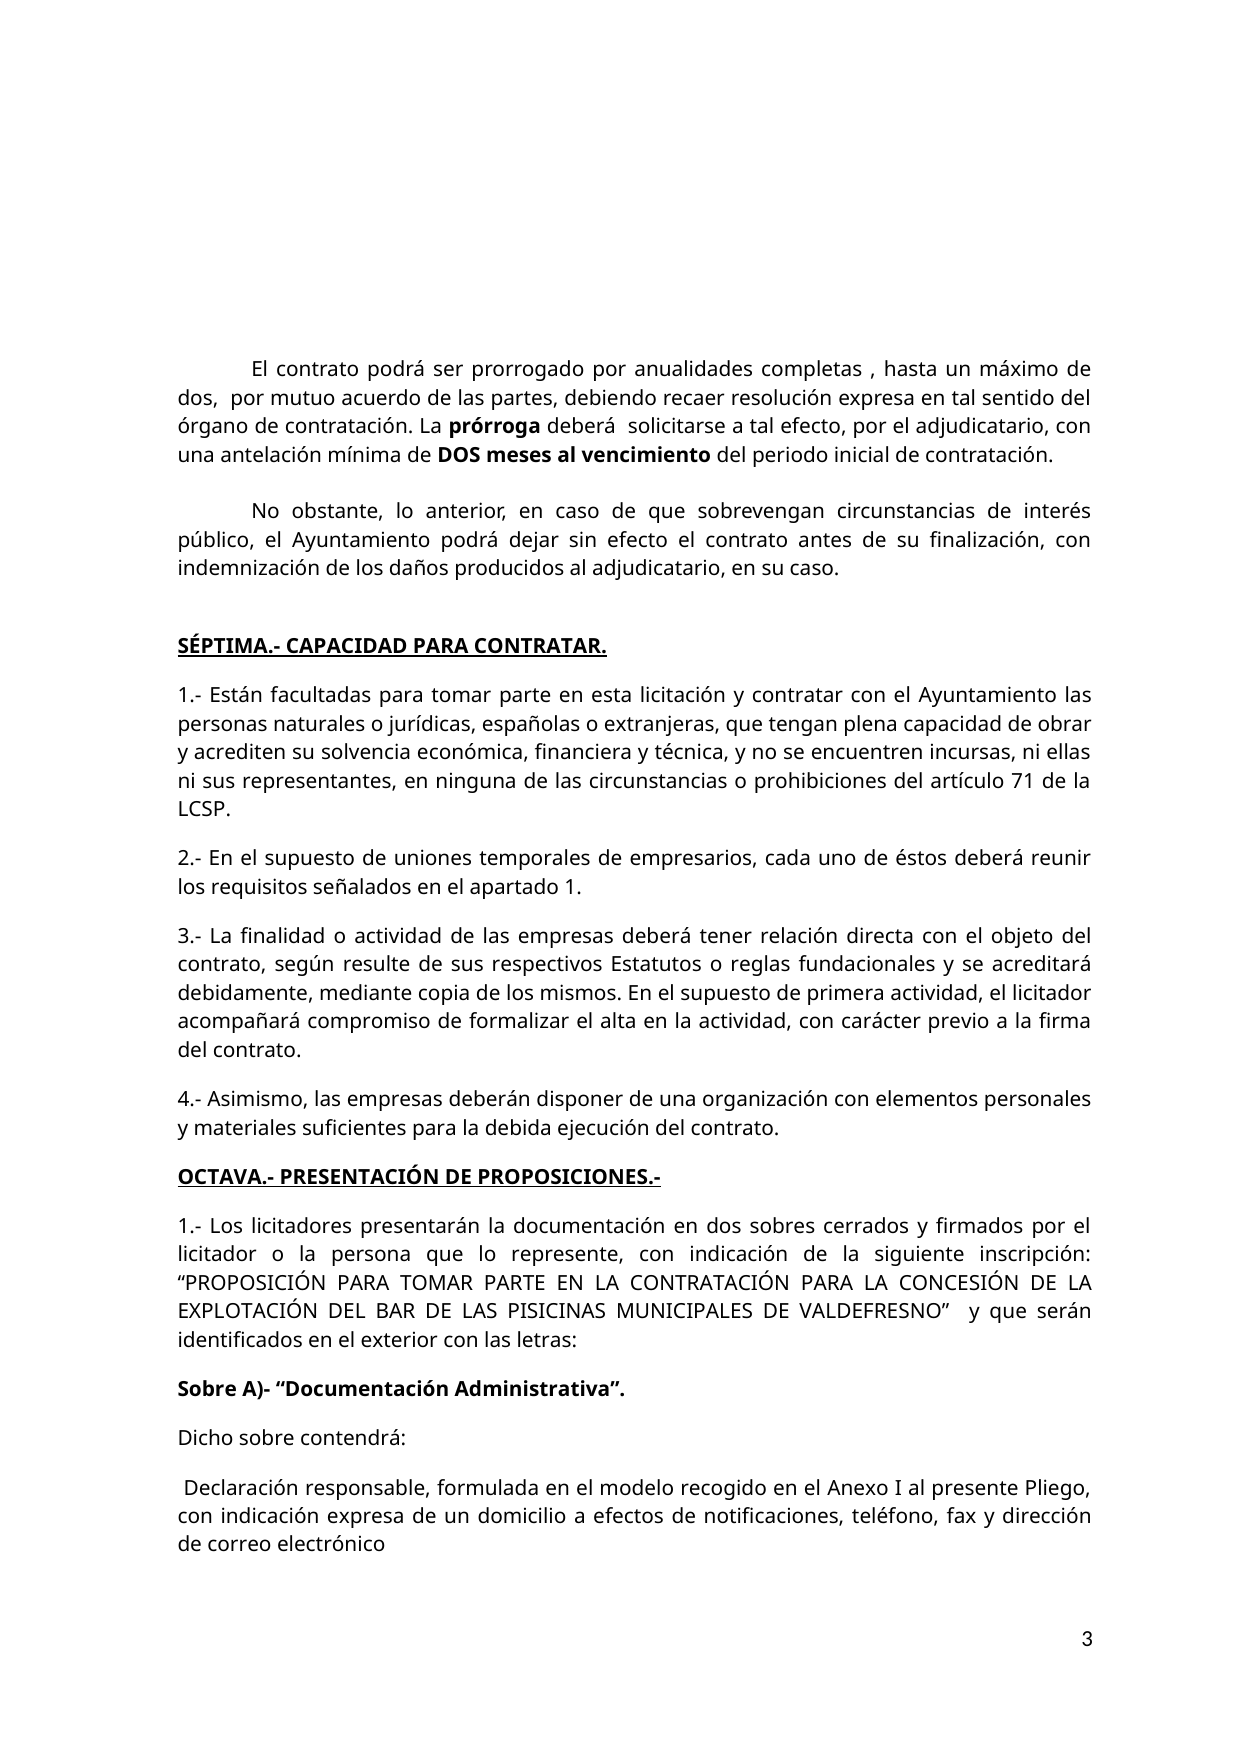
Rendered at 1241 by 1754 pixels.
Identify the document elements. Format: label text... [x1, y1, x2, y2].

text SÉPTIMA.- CAPACIDAD PARA CONTRATAR. [177, 631, 1092, 659]
text No obstante, lo anterior, en caso de que sobrevengan circunstancias de interés público, el Ayuntamiento podrá dejar sin efecto el contrato antes de su finalización, con indemnización de los daños producidos al adjudicatario, en su caso. [177, 497, 1092, 582]
text OCTAVA.- PRESENTACIÓN DE PROPOSICIONES.- [177, 1162, 1092, 1190]
text Dicho sobre contendrá: [177, 1423, 1092, 1452]
text 2.- En el supuesto de uniones temporales de empresarios, cada uno de éstos deberá reunir los requisitos señalados en el apartado 1. [177, 843, 1092, 900]
text 1.- Los licitadores presentarán la documentación en dos sobres cerrados y firmados por el licitador o la persona que lo represente, con indicación de la siguiente inscripción: “PROPOSICIÓN PARA TOMAR PARTE EN LA CONTRATACIÓN PARA LA CONCESIÓN DE LA EXPLOTACIÓN DEL BAR DE LAS PISICINAS MUNICIPALES DE VALDEFRESNO” y que serán identificados en el exterior con las letras: [177, 1211, 1092, 1353]
text 1.- Están facultadas para tomar parte en esta licitación y contratar con el Ayuntamiento las personas naturales o jurídicas, españolas o extranjeras, que tengan plena capacidad de obrar y acrediten su solvencia económica, financiera y técnica, y no se encuentren incursas, ni ellas ni sus representantes, en ninguna de las circunstancias o prohibiciones del artículo 71 de la LCSP. [177, 680, 1092, 823]
text 4.- Asimismo, las empresas deberán disponer de una organización con elementos personales y materiales suficientes para la debida ejecución del contrato. [177, 1084, 1092, 1141]
text 3.- La finalidad o actividad de las empresas deberá tener relación directa con el objeto del contrato, según resulte de sus respectivos Estatutos o reglas fundacionales y se acreditará debidamente, mediante copia de los mismos. En el supuesto de primera actividad, el licitador acompañará compromiso de formalizar el alta en la actividad, con carácter previo a la firma del contrato. [177, 921, 1092, 1063]
text El contrato podrá ser prorrogado por anualidades completas , hasta un máximo de dos, por mutuo acuerdo de las partes, debiendo recaer resolución expresa en tal sentido del órgano de contratación. La prórroga deberá solicitarse a tal efecto, por el adjudicatario, con una antelación mínima de DOS meses al vencimiento del periodo inicial de contratación. [177, 354, 1092, 468]
text Declaración responsable, formulada en el modelo recogido en el Anexo I al presente Pliego, con indicación expresa de un domicilio a efectos de notificaciones, teléfono, fax y dirección de correo electrónico [177, 1473, 1092, 1558]
text Sobre A)- “Documentación Administrativa”. [177, 1374, 1092, 1403]
